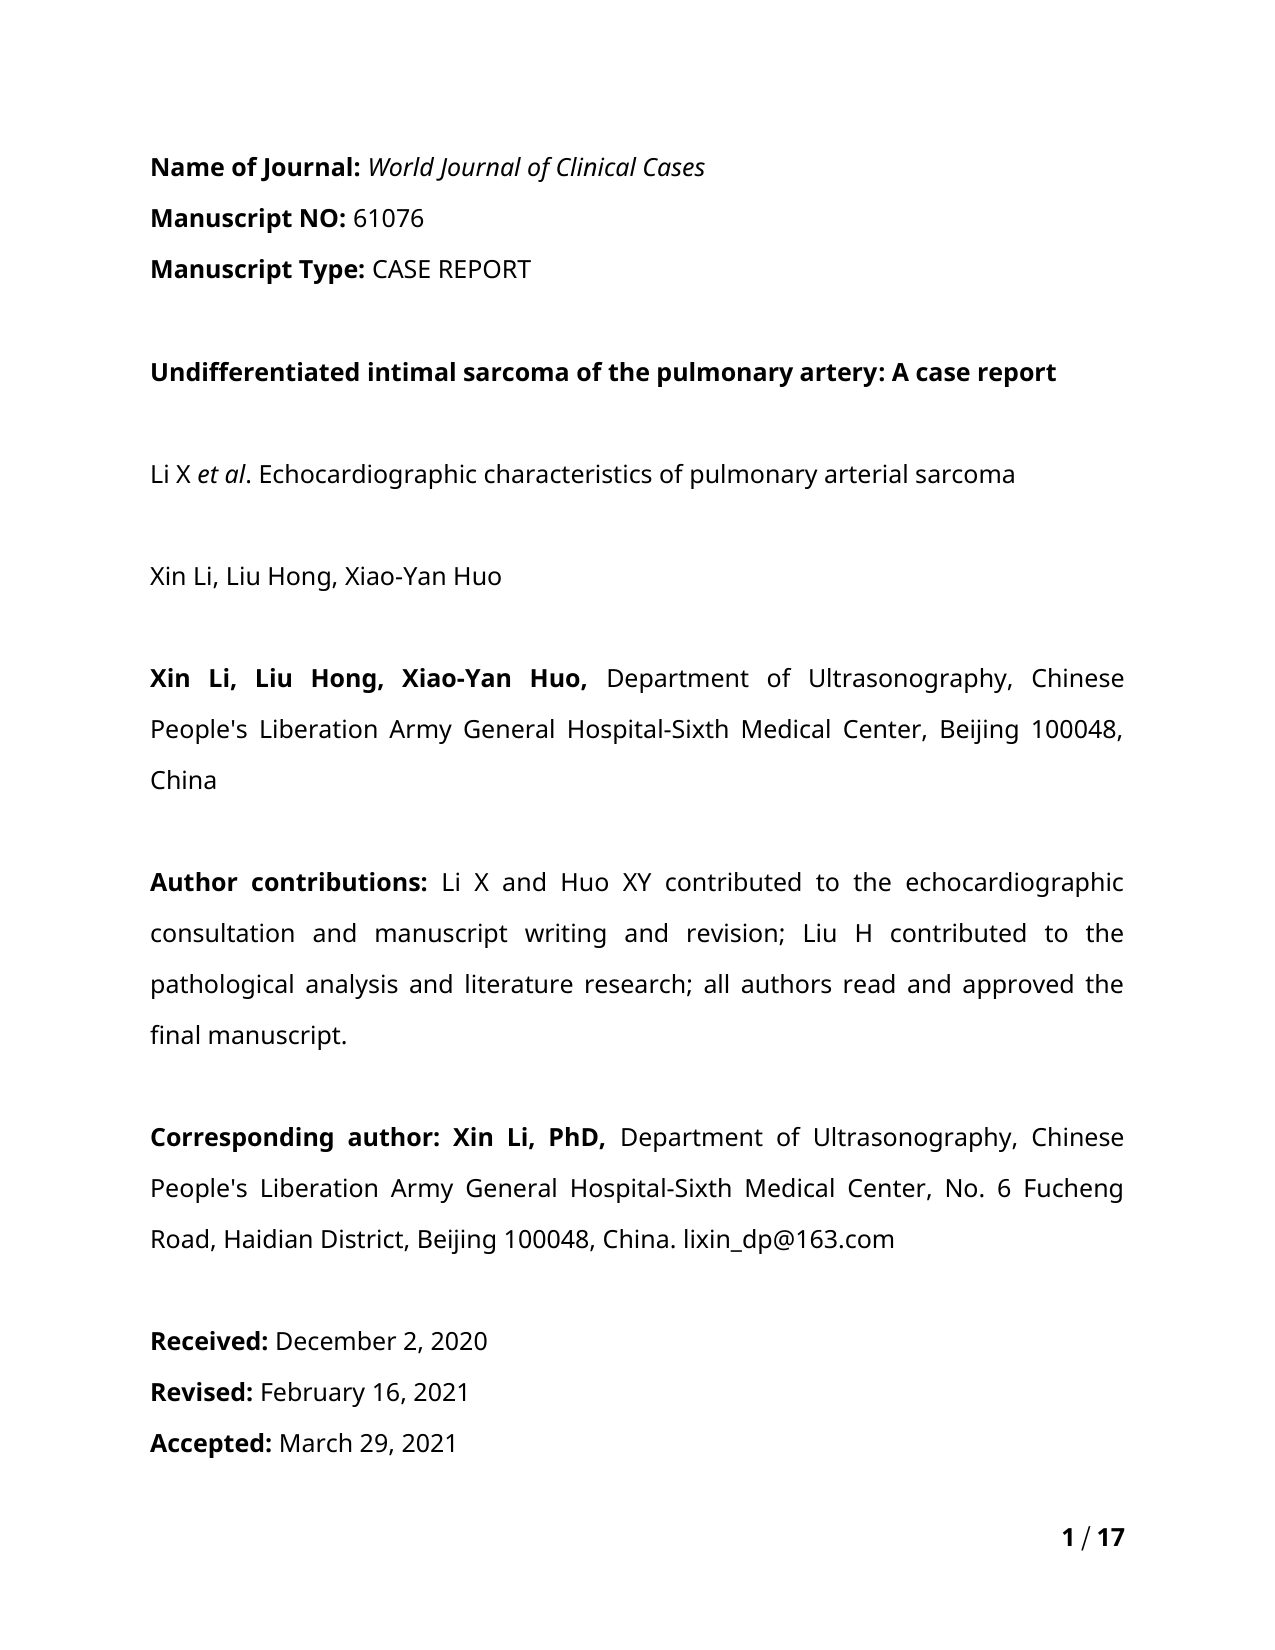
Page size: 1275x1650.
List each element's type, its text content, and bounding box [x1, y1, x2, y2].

text Name of Journal: World Journal of Clinical Cases [150, 150, 1125, 184]
text Manuscript NO: 61076 [150, 201, 1125, 235]
text Undifferentiated intimal sarcoma of the pulmonary artery: A case report [150, 354, 1125, 388]
text Corresponding author: Xin Li, PhD, Department of Ultrasonography, Chinese People's Liberation Army General Hospital-Sixth Medical Center, No. 6 Fucheng Road, Haidian District, Beijing 100048, China. lixin_dp@163.com [150, 1120, 1125, 1256]
text Received: December 2, 2020 [150, 1324, 1125, 1358]
text Xin Li, Liu Hong, Xiao-Yan Huo [150, 558, 1125, 592]
text Xin Li, Liu Hong, Xiao-Yan Huo, Department of Ultrasonography, Chinese People's Liberation Army General Hospital-Sixth Medical Center, Beijing 100048, China [150, 660, 1125, 797]
text Accepted: March 29, 2021 [150, 1426, 1125, 1460]
text Revised: February 16, 2021 [150, 1375, 1125, 1409]
text Manuscript Type: CASE REPORT [150, 252, 1125, 286]
text Li X et al. Echocardiographic characteristics of pulmonary arterial sarcoma [150, 456, 1125, 490]
text Author contributions: Li X and Huo XY contributed to the echocardiographic consultation and manuscript writing and revision; Liu H contributed to the pathological analysis and literature research; all authors read and approved the final manuscript. [150, 864, 1125, 1052]
